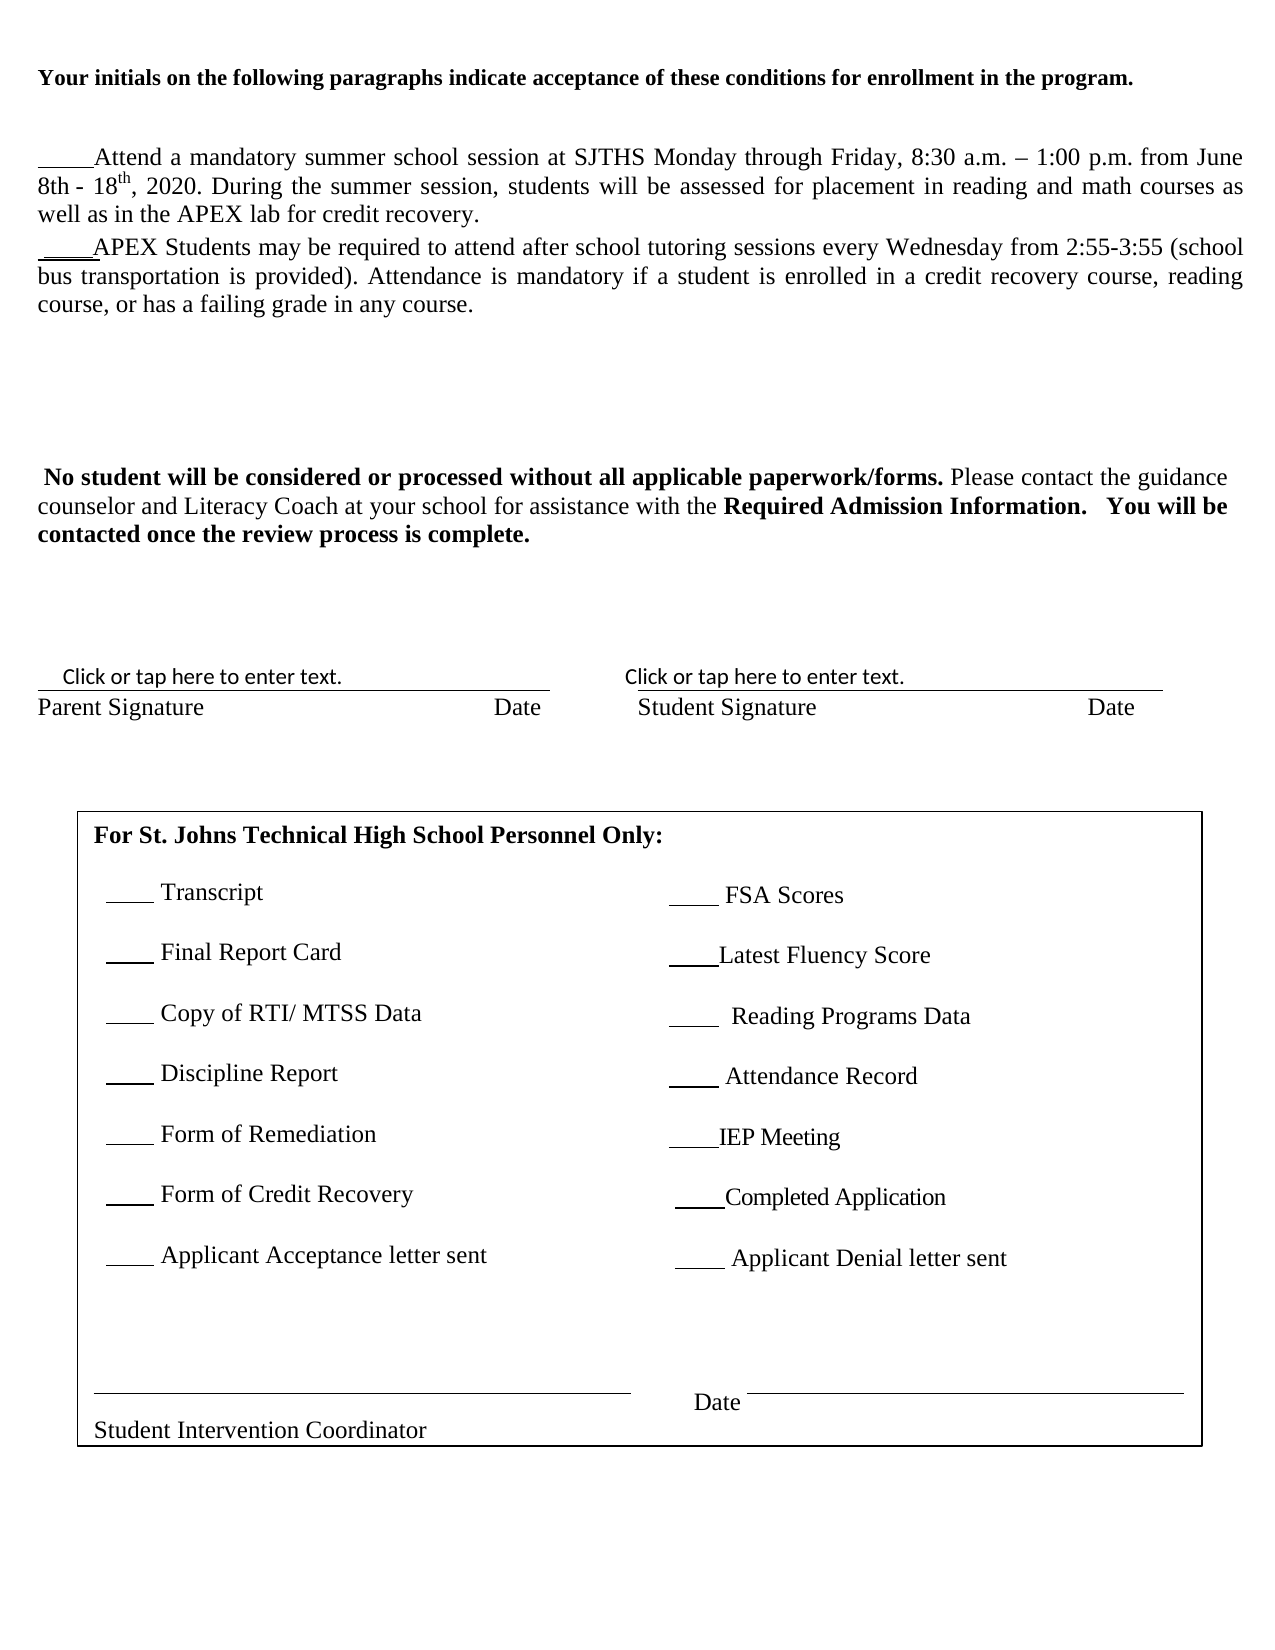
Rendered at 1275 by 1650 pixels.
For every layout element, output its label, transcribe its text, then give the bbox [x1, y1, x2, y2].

text Date [693, 1387, 1252, 1416]
text Final Report Card [106, 937, 351, 965]
text FSA Scores [668, 879, 1252, 908]
text Discipline Report [106, 1058, 347, 1086]
text Attend a mandatory summer school session at SJTHS Monday through Friday, 8:30 a.m. – 1:00 p.m. from June 8th - 18th, 2020. During the summer session, students will be assessed for placement in reading and math courses as well as in the APEX lab for credit recovery. [37, 142, 1244, 229]
text Applicant Acceptance letter sent [106, 1239, 496, 1268]
text Copy of RTI/ MTSS Data [106, 997, 436, 1026]
text Reading Programs Data [668, 1001, 1252, 1029]
text Applicant Denial letter sent [674, 1243, 1252, 1271]
text Latest Fluency Score [668, 940, 1252, 968]
text Parent Signature Date Student Signature Date [37, 691, 1252, 720]
text Your initials on the following paragraphs indicate acceptance of these conditions for enrollment in the program. [37, 63, 1252, 89]
text IEP Meeting [668, 1122, 1252, 1150]
text Form of Credit Recovery [106, 1179, 422, 1207]
text For St. Johns Technical High School Personnel Only: [93, 819, 1252, 848]
text Attendance Record [668, 1061, 1252, 1089]
text Form of Remediation [106, 1118, 386, 1147]
text Completed Application [675, 1182, 1252, 1210]
text No student will be considered or processed without all applicable paperwork/forms. Please contact the guidance counselor and Literacy Coach at your school for assistance with the Required Admission Information. You will be contacted once the review process is complete. [37, 462, 1228, 548]
text Student Intervention Coordinator [93, 1415, 433, 1444]
text Transcript [106, 876, 273, 905]
text APEX Students may be required to attend after school tutoring sessions every Wednesday from 2:55-3:55 (school bus transportation is provided). Attendance is mandatory if a student is enrolled in a credit recovery course, reading course, or has a failing grade in any course. [37, 232, 1244, 318]
